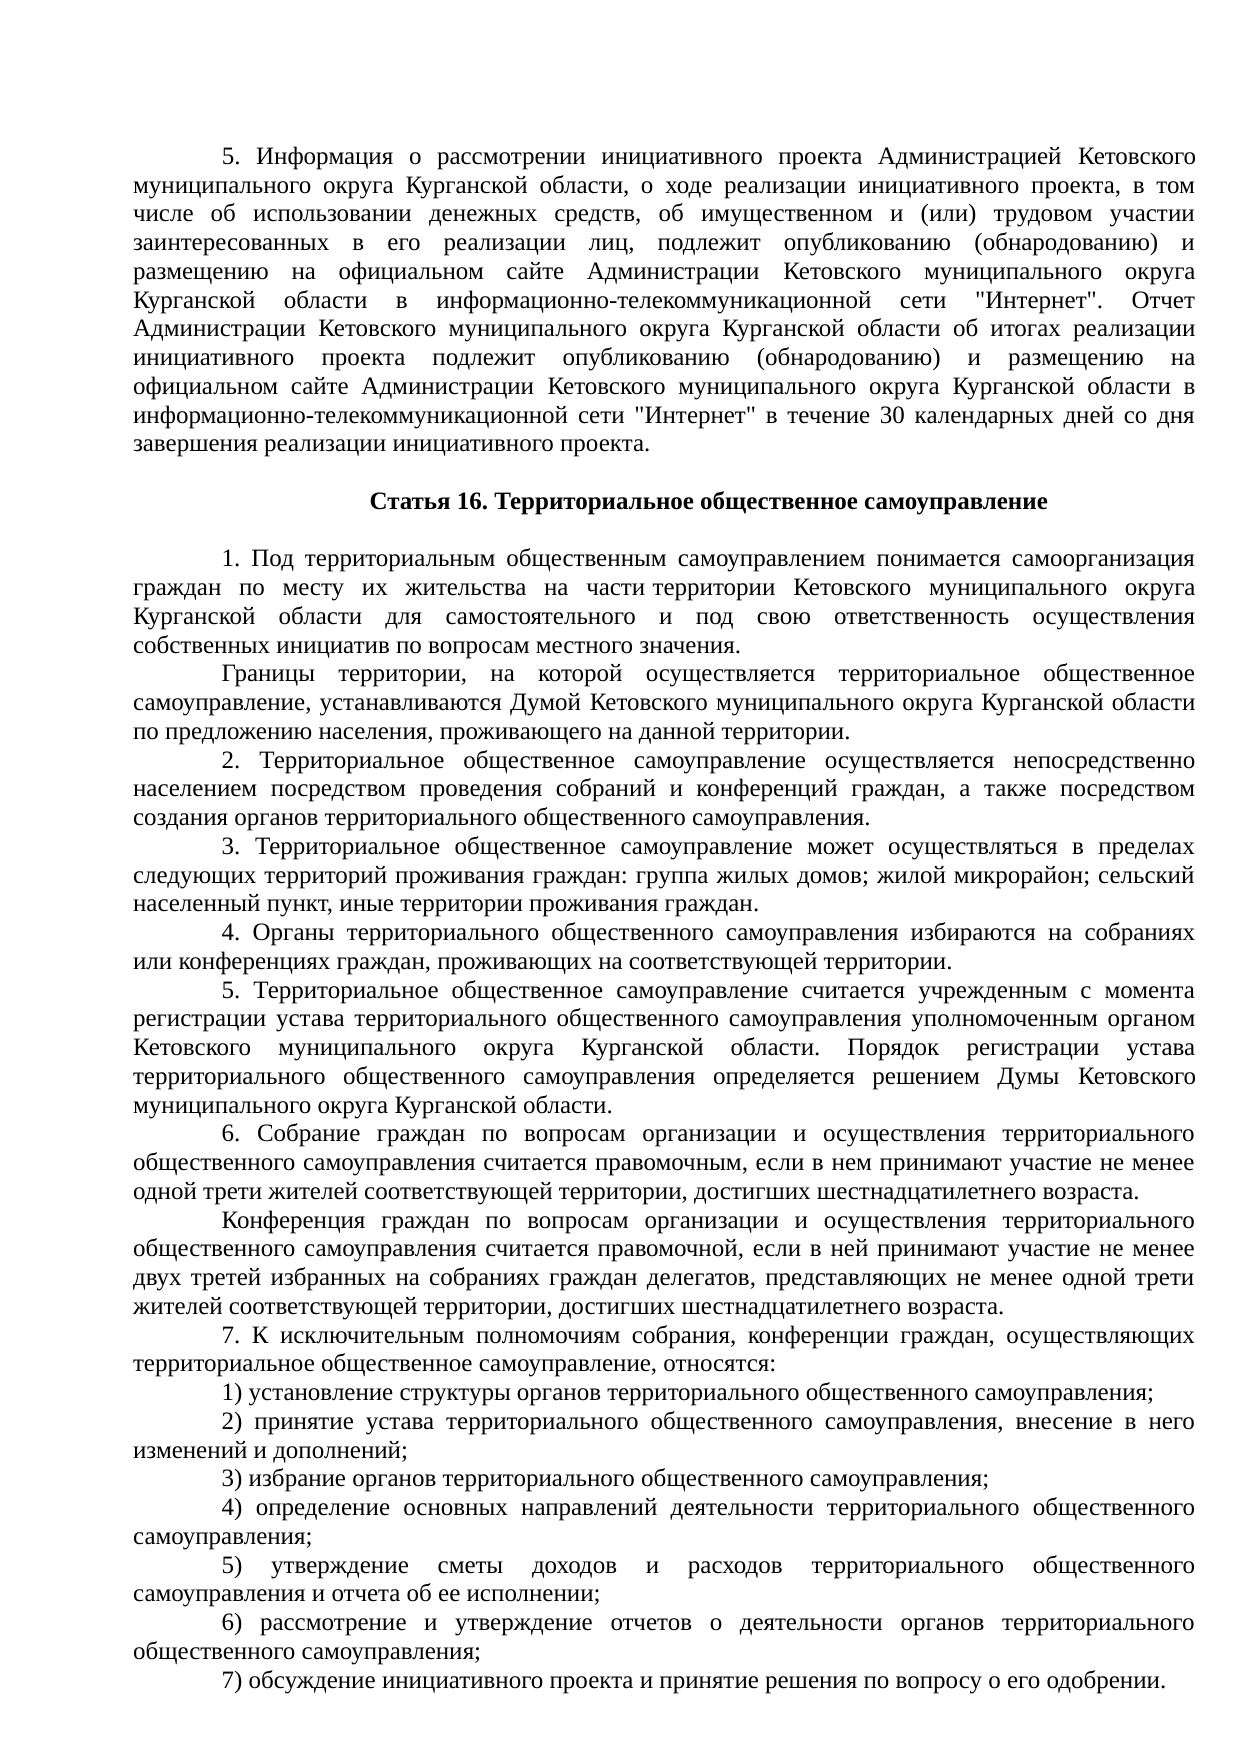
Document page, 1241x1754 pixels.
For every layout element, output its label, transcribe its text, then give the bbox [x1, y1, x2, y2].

text 1) установление структуры органов территориального общественного самоуправления; [133, 1377, 1196, 1406]
text Конференция граждан по вопросам организации и осуществления территориального общественного самоуправления считается правомочной, если в ней принимают участие не менее двух третей избранных на собраниях граждан делегатов, представляющих не менее одной трети жителей соответствующей территории, достигших шестнадцатилетнего возраста. [133, 1205, 1196, 1320]
text 7. К исключительным полномочиям собрания, конференции граждан, осуществляющих территориальное общественное самоуправление, относятся: [133, 1320, 1196, 1377]
text 2. Территориальное общественное самоуправление осуществляется непосредственно населением посредством проведения собраний и конференций граждан, а также посредством создания органов территориального общественного самоуправления. [133, 745, 1196, 831]
text 5. Информация о рассмотрении инициативного проекта Администрацией Кетовского муниципального округа Курганской области, о ходе реализации инициативного проекта, в том числе об использовании денежных средств, об имущественном и (или) трудовом участии заинтересованных в его реализации лиц, подлежит опубликованию (обнародованию) и размещению на официальном сайте Администрации Кетовского муниципального округа Курганской области в информационно-телекоммуникационной сети "Интернет". Отчет Администрации Кетовского муниципального округа Курганской области об итогах реализации инициативного проекта подлежит опубликованию (обнародованию) и размещению на официальном сайте Администрации Кетовского муниципального округа Курганской области в информационно-телекоммуникационной сети "Интернет" в течение 30 календарных дней со дня завершения реализации инициативного проекта. [133, 141, 1196, 457]
text Статья 16. Территориальное общественное самоуправление [133, 486, 1196, 515]
text 5) утверждение сметы доходов и расходов территориального общественного самоуправления и отчета об ее исполнении; [133, 1550, 1196, 1607]
text 6. Собрание граждан по вопросам организации и осуществления территориального общественного самоуправления считается правомочным, если в нем принимают участие не менее одной трети жителей соответствующей территории, достигших шестнадцатилетнего возраста. [133, 1118, 1196, 1205]
text 6) рассмотрение и утверждение отчетов о деятельности органов территориального общественного самоуправления; [133, 1607, 1196, 1665]
text 7) обсуждение инициативного проекта и принятие решения по вопросу о его одобрении. [133, 1665, 1196, 1693]
text 3. Территориальное общественное самоуправление может осуществляться в пределах следующих территорий проживания граждан: группа жилых домов; жилой микрорайон; сельский населенный пункт, иные территории проживания граждан. [133, 831, 1196, 917]
text 5. Территориальное общественное самоуправление считается учрежденным с момента регистрации устава территориального общественного самоуправления уполномоченным органом Кетовского муниципального округа Курганской области. Порядок регистрации устава территориального общественного самоуправления определяется решением Думы Кетовского муниципального округа Курганской области. [133, 975, 1196, 1118]
text Границы территории, на которой осуществляется территориальное общественное самоуправление, устанавливаются Думой Кетовского муниципального округа Курганской области по предложению населения, проживающего на данной территории. [133, 658, 1196, 745]
text 2) принятие устава территориального общественного самоуправления, внесение в него изменений и дополнений; [133, 1406, 1196, 1463]
text 4. Органы территориального общественного самоуправления избираются на собраниях или конференциях граждан, проживающих на соответствующей территории. [133, 917, 1196, 975]
text 1. Под территориальным общественным самоуправлением понимается самоорганизация граждан по месту их жительства на части территории Кетовского муниципального округа Курганской области для самостоятельного и под свою ответственность осуществления собственных инициатив по вопросам местного значения. [133, 543, 1196, 658]
text 3) избрание органов территориального общественного самоуправления; [133, 1463, 1196, 1492]
text 4) определение основных направлений деятельности территориального общественного самоуправления; [133, 1492, 1196, 1550]
